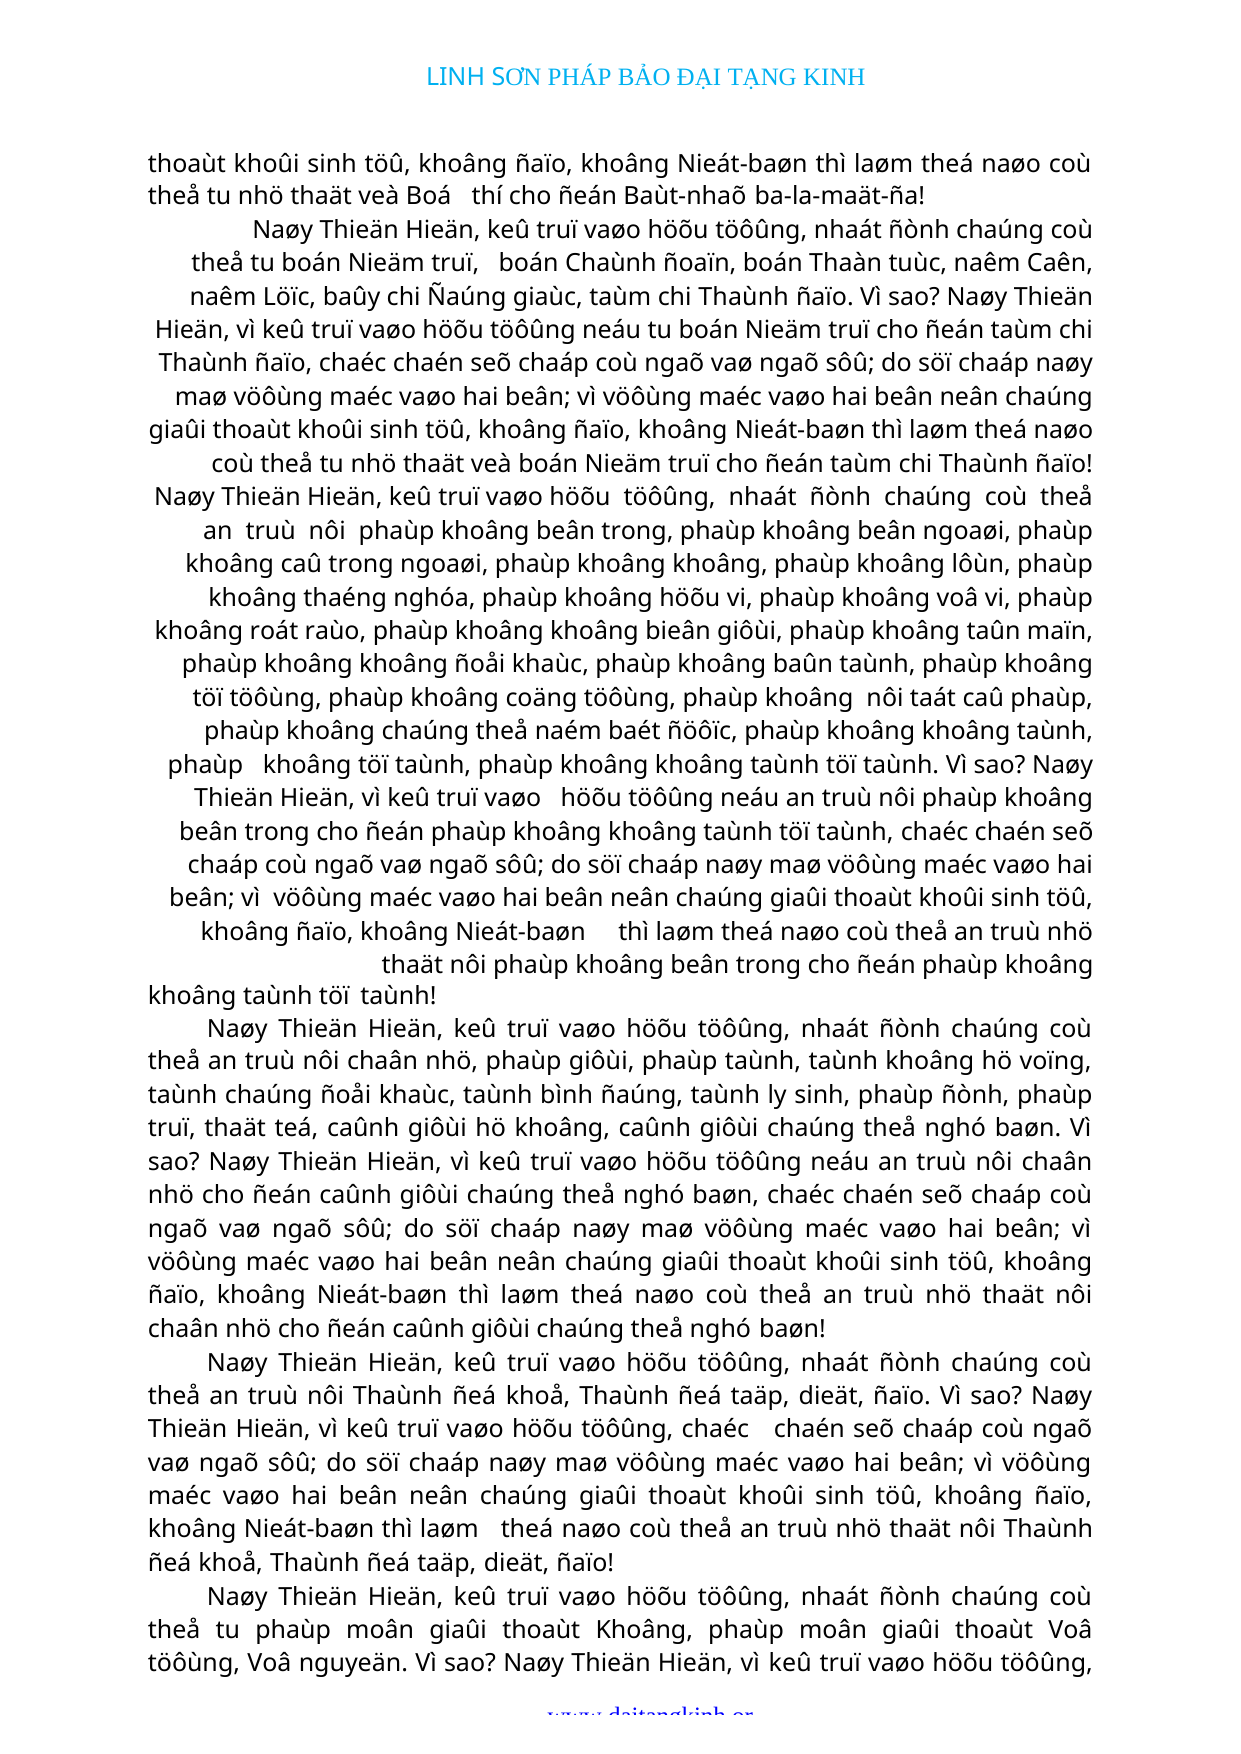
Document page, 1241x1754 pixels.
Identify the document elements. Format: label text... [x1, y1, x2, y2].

text khoâng taùnh töï taùnh! [148, 981, 1105, 1010]
text Naøy Thieän Hieän, keû truï vaøo höõu töôûng, nhaát ñònh chaúng coù theå tu boán Nieäm truï, boán Chaùnh ñoaïn, boán Thaàn tuùc, naêm Caên, naêm Löïc, baûy chi Ñaúng giaùc, taùm chi Thaùnh ñaïo. Vì sao? Naøy Thieän Hieän, vì keû truï vaøo höõu töôûng neáu tu boán Nieäm truï cho ñeán taùm chi Thaùnh ñaïo, chaéc chaén seõ chaáp coù ngaõ vaø ngaõ sôû; do söï chaáp naøy maø vöôùng maéc vaøo hai beân; vì vöôùng maéc vaøo hai beân neân chaúng giaûi thoaùt khoûi sinh töû, khoâng ñaïo, khoâng Nieát-baøn thì laøm theá naøo coù theå tu nhö thaät veà boán Nieäm truï cho ñeán taùm chi Thaùnh ñaïo! Naøy Thieän Hieän, keû truï vaøo höõu töôûng, nhaát ñònh chaúng coù theå an truù nôi phaùp khoâng beân trong, phaùp khoâng beân ngoaøi, phaùp khoâng caû trong ngoaøi, phaùp khoâng khoâng, phaùp khoâng lôùn, phaùp khoâng thaéng nghóa, phaùp khoâng höõu vi, phaùp khoâng voâ vi, phaùp khoâng roát raùo, phaùp khoâng khoâng bieân giôùi, phaùp khoâng taûn maïn, phaùp khoâng khoâng ñoåi khaùc, phaùp khoâng baûn taùnh, phaùp khoâng töï töôùng, phaùp khoâng coäng töôùng, phaùp khoâng nôi taát caû phaùp, phaùp khoâng chaúng theå naém baét ñöôïc, phaùp khoâng khoâng taùnh, phaùp khoâng töï taùnh, phaùp khoâng khoâng taùnh töï taùnh. Vì sao? Naøy Thieän Hieän, vì keû truï vaøo höõu töôûng neáu an truù nôi phaùp khoâng beân trong cho ñeán phaùp khoâng khoâng taùnh töï taùnh, chaéc chaén seõ chaáp coù ngaõ vaø ngaõ sôû; do söï chaáp naøy maø vöôùng maéc vaøo hai beân; vì vöôùng maéc vaøo hai beân neân chaúng giaûi thoaùt khoûi sinh töû, khoâng ñaïo, khoâng Nieát-baøn thì laøm theá naøo coù theå an truù nhö thaät nôi phaùp khoâng beân trong cho ñeán phaùp khoâng [148, 212, 1093, 981]
text Naøy Thieän Hieän, keû truï vaøo höõu töôûng, nhaát ñònh chaúng coù theå an truù nôi chaân nhö, phaùp giôùi, phaùp taùnh, taùnh khoâng hö voïng, taùnh chaúng ñoåi khaùc, taùnh bình ñaúng, taùnh ly sinh, phaùp ñònh, phaùp truï, thaät teá, caûnh giôùi hö khoâng, caûnh giôùi chaúng theå nghó baøn. Vì sao? Naøy Thieän Hieän, vì keû truï vaøo höõu töôûng neáu an truù nôi chaân nhö cho ñeán caûnh giôùi chaúng theå nghó baøn, chaéc chaén seõ chaáp coù ngaõ vaø ngaõ sôû; do söï chaáp naøy maø vöôùng maéc vaøo hai beân; vì vöôùng maéc vaøo hai beân neân chaúng giaûi thoaùt khoûi sinh töû, khoâng ñaïo, khoâng Nieát-baøn thì laøm theá naøo coù theå an truù nhö thaät nôi chaân nhö cho ñeán caûnh giôùi chaúng theå nghó baøn! [148, 1010, 1093, 1344]
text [148, 1578, 1093, 1679]
text thoaùt khoûi sinh töû, khoâng ñaïo, khoâng Nieát-baøn thì laøm theá naøo coù theå tu nhö thaät veà Boá thí cho ñeán Baùt-nhaõ ba-la-maät-ña! [148, 145, 1093, 212]
text Naøy Thieän Hieän, keû truï vaøo höõu töôûng, nhaát ñònh chaúng coù theå an truù nôi Thaùnh ñeá khoå, Thaùnh ñeá taäp, dieät, ñaïo. Vì sao? Naøy Thieän Hieän, vì keû truï vaøo höõu töôûng, chaéc chaén seõ chaáp coù ngaõ vaø ngaõ sôû; do söï chaáp naøy maø vöôùng maéc vaøo hai beân; vì vöôùng maéc vaøo hai beân neân chaúng giaûi thoaùt khoûi sinh töû, khoâng ñaïo, khoâng Nieát-baøn thì laøm theá naøo coù theå an truù nhö thaät nôi Thaùnh ñeá khoå, Thaùnh ñeá taäp, dieät, ñaïo! [148, 1344, 1093, 1578]
